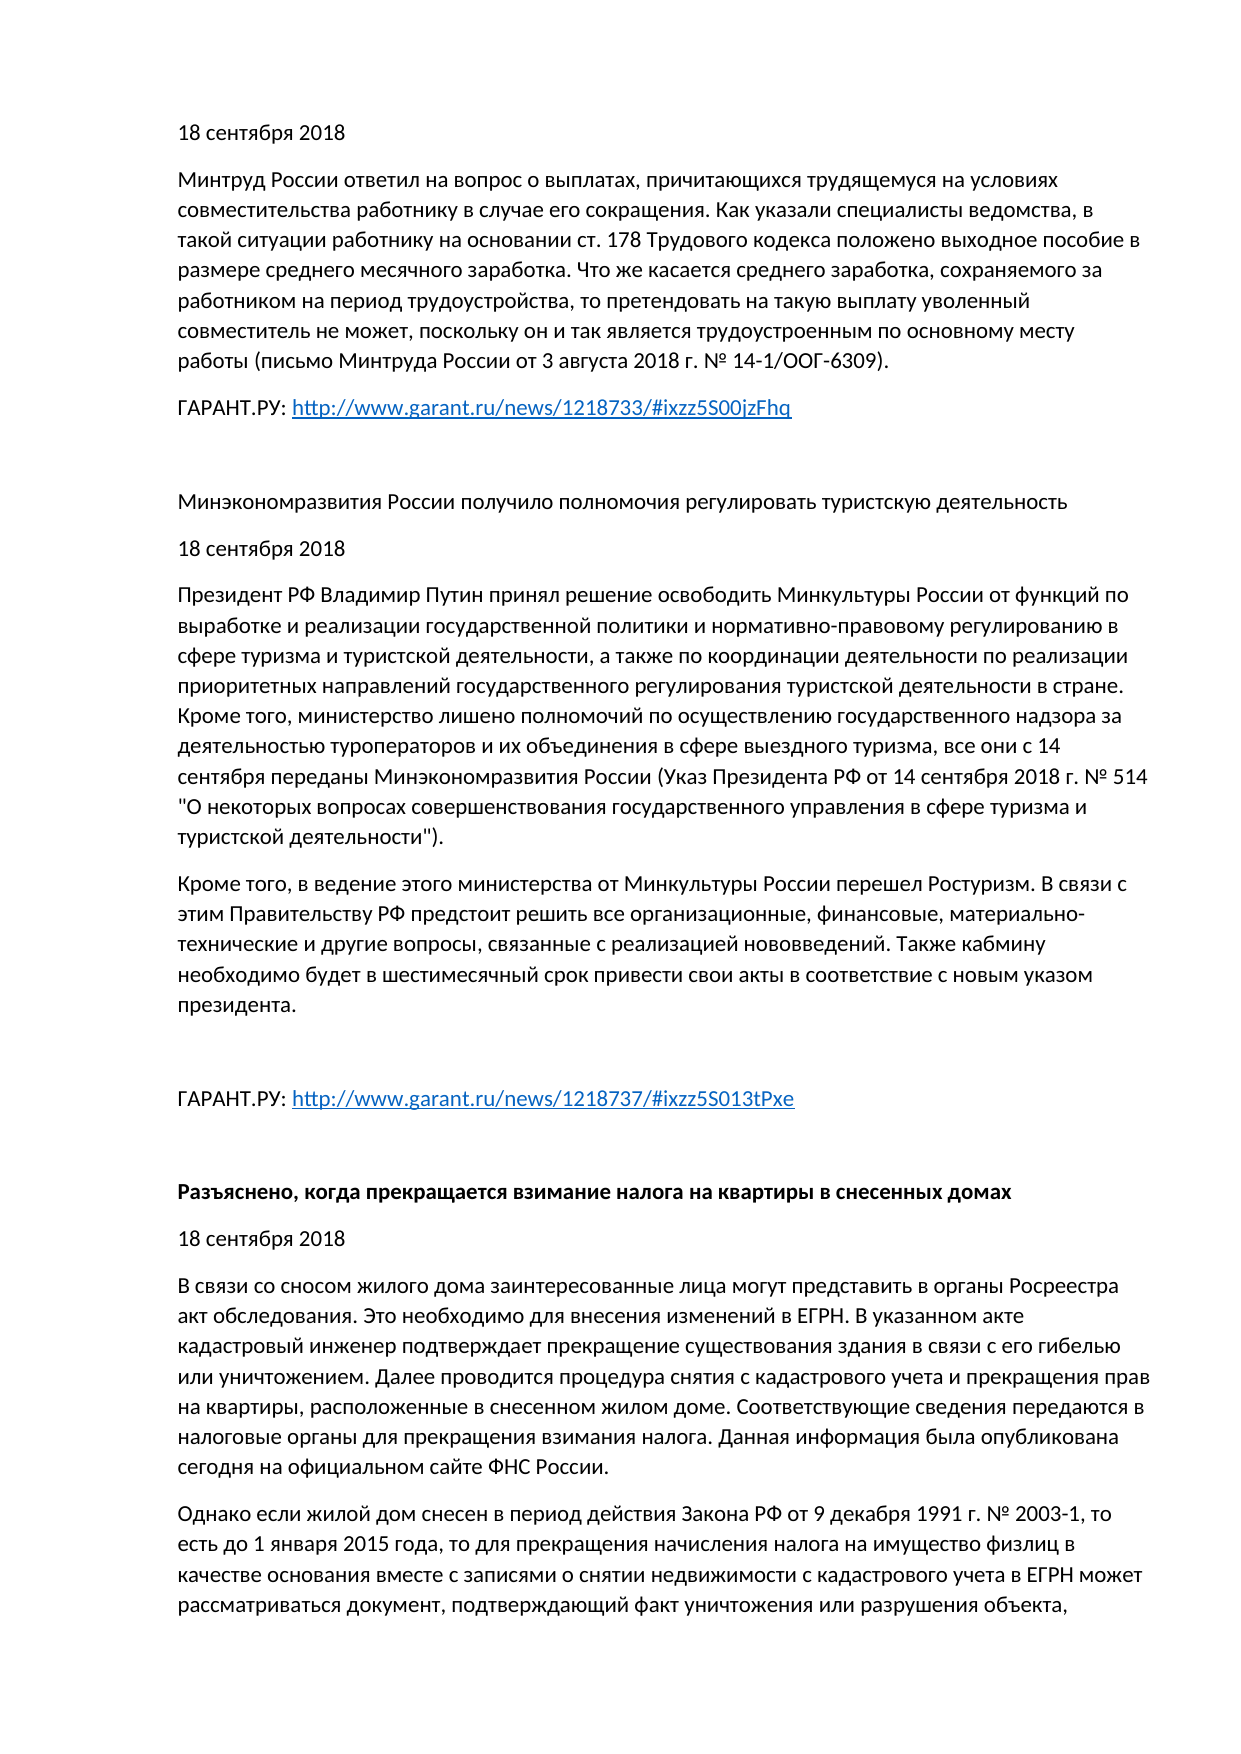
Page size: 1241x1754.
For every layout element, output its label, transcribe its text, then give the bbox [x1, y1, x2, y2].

text ГАРАНТ.РУ: http://www.garant.ru/news/1218737/#ixzz5S013tPxe [177, 1084, 1152, 1112]
text ГАРАНТ.РУ: http://www.garant.ru/news/1218733/#ixzz5S00jzFhq [177, 393, 1152, 421]
text Кроме того, в ведение этого министерства от Минкультуры России перешел Ростуризм. В связи с этим Правительству РФ предстоит решить все организационные, финансовые, материально-технические и другие вопросы, связанные с реализацией нововведений. Также кабмину необходимо будет в шестимесячный срок привести свои акты в соответствие с новым указом президента. [177, 869, 1152, 1018]
text Минтруд России ответил на вопрос о выплатах, причитающихся трудящемуся на условиях совместительства работнику в случае его сокращения. Как указали специалисты ведомства, в такой ситуации работнику на основании ст. 178 Трудового кодекса положено выходное пособие в размере среднего месячного заработка. Что же касается среднего заработка, сохраняемого за работником на период трудоустройства, то претендовать на такую выплату уволенный совместитель не может, поскольку он и так является трудоустроенным по основному месту работы (письмо Минтруда России от 3 августа 2018 г. № 14-1/ООГ-6309). [177, 165, 1152, 374]
text Минэкономразвития России получило полномочия регулировать туристскую деятельность [177, 487, 1152, 515]
text В связи со сносом жилого дома заинтересованные лица могут представить в органы Росреестра акт обследования. Это необходимо для внесения изменений в ЕГРН. В указанном акте кадастровый инженер подтверждает прекращение существования здания в связи с его гибелью или уничтожением. Далее проводится процедура снятия с кадастрового учета и прекращения прав на квартиры, расположенные в снесенном жилом доме. Соответствующие сведения передаются в налоговые органы для прекращения взимания налога. Данная информация была опубликована сегодня на официальном сайте ФНС России. [177, 1271, 1152, 1481]
text 18 сентября 2018 [177, 534, 1152, 562]
text Разъяснено, когда прекращается взимание налога на квартиры в снесенных домах [177, 1177, 1152, 1206]
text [177, 1499, 1152, 1618]
text 18 сентября 2018 [177, 1224, 1152, 1252]
text Президент РФ Владимир Путин принял решение освободить Минкультуры России от функций по выработке и реализации государственной политики и нормативно-правовому регулированию в сфере туризма и туристской деятельности, а также по координации деятельности по реализации приоритетных направлений государственного регулирования туристской деятельности в стране. Кроме того, министерство лишено полномочий по осуществлению государственного надзора за деятельностью туроператоров и их объединения в сфере выездного туризма, все они с 14 сентября переданы Минэкономразвития России (Указ Президента РФ от 14 сентября 2018 г. № 514 "О некоторых вопросах совершенствования государственного управления в сфере туризма и туристской деятельности"). [177, 581, 1152, 850]
text 18 сентября 2018 [177, 118, 1152, 146]
